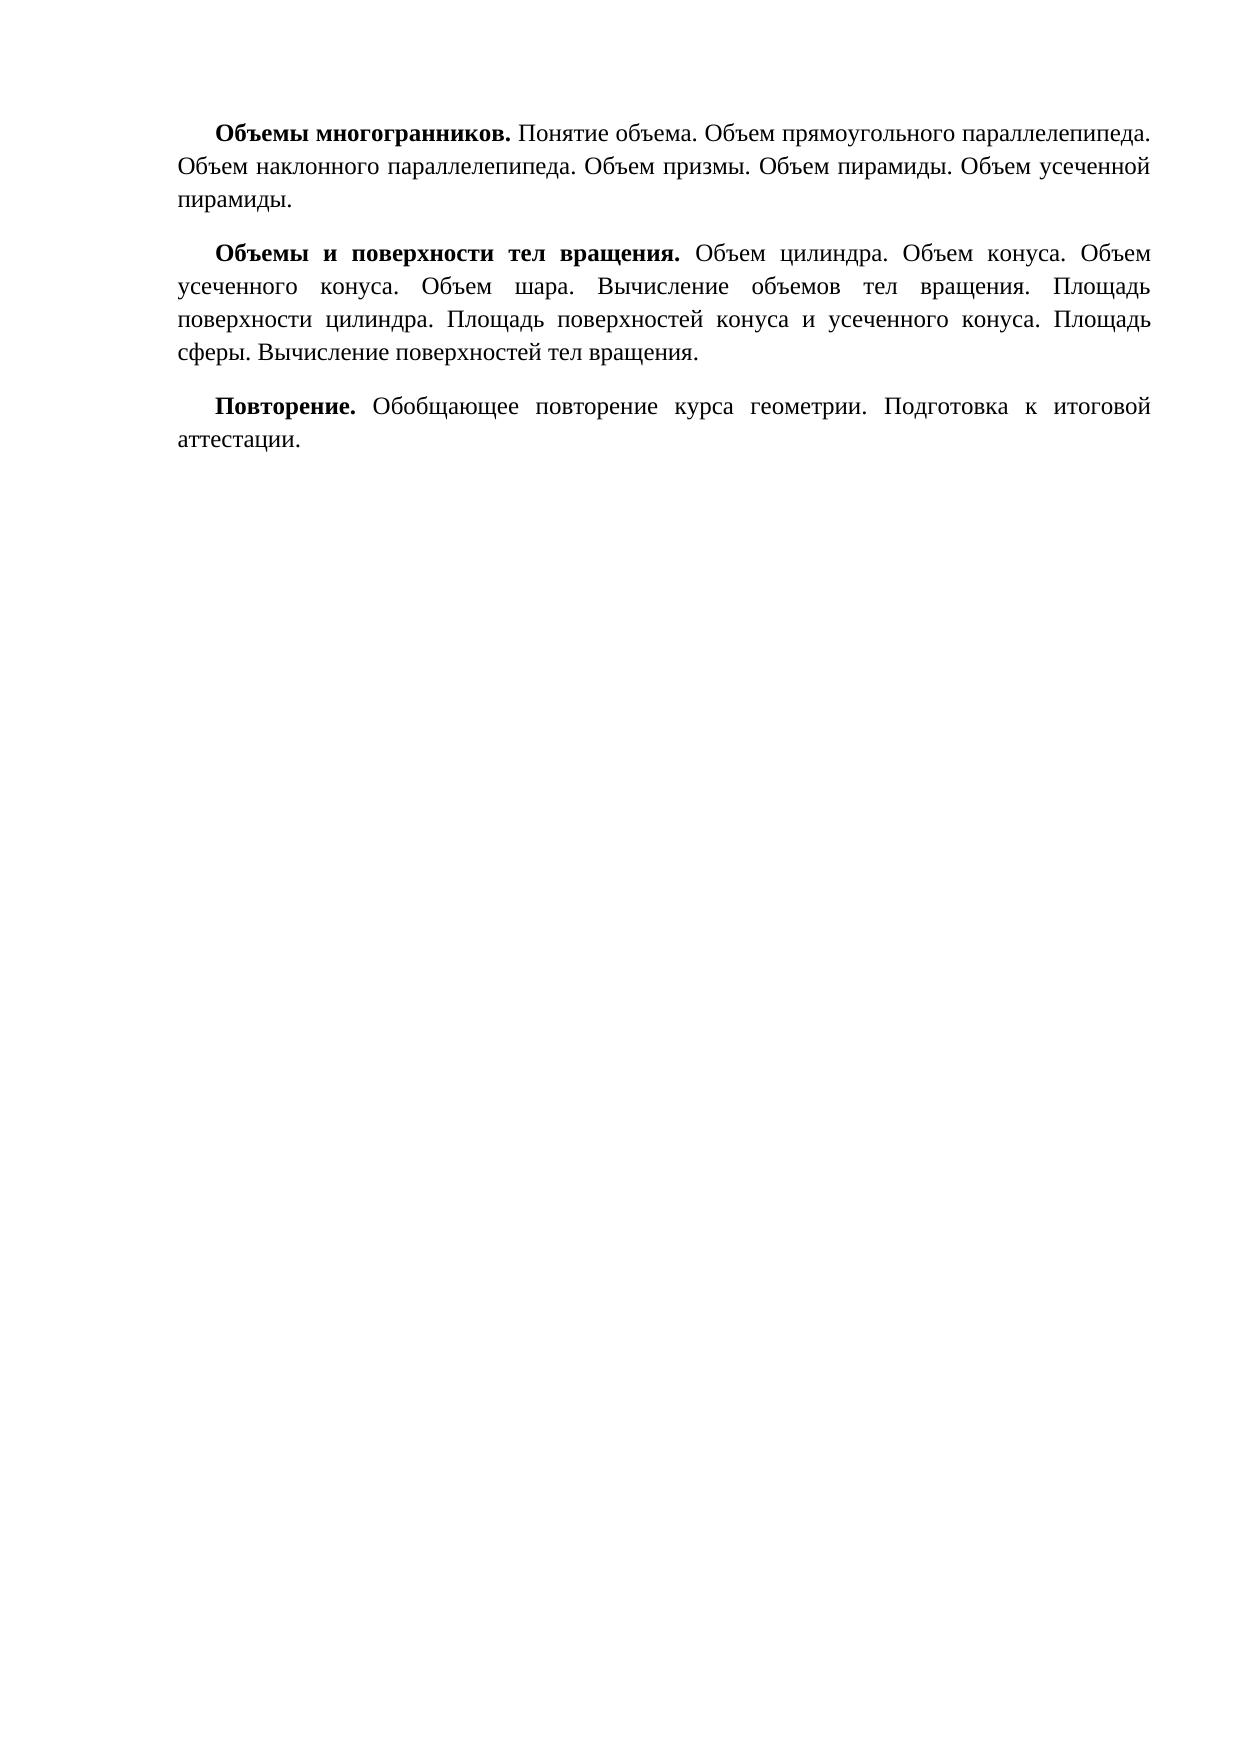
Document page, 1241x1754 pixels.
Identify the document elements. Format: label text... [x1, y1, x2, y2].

text Повторение. Обобщающее повторение курса геометрии. Подготовка к итоговой аттестации. [177, 391, 1152, 453]
text Объемы многогранников. Понятие объема. Объем прямоугольного параллелепипеда. Объем наклонного параллелепипеда. Объем призмы. Объем пирамиды. Объем усеченной пирамиды. [177, 118, 1152, 213]
text Объемы и поверхности тел вращения. Объем цилиндра. Объем конуса. Объем усеченного конуса. Объем шара. Вычисление объемов тел вращения. Площадь поверхности цилиндра. Площадь поверхностей конуса и усеченного конуса. Площадь сферы. Вычисление поверхностей тел вращения. [177, 238, 1152, 366]
